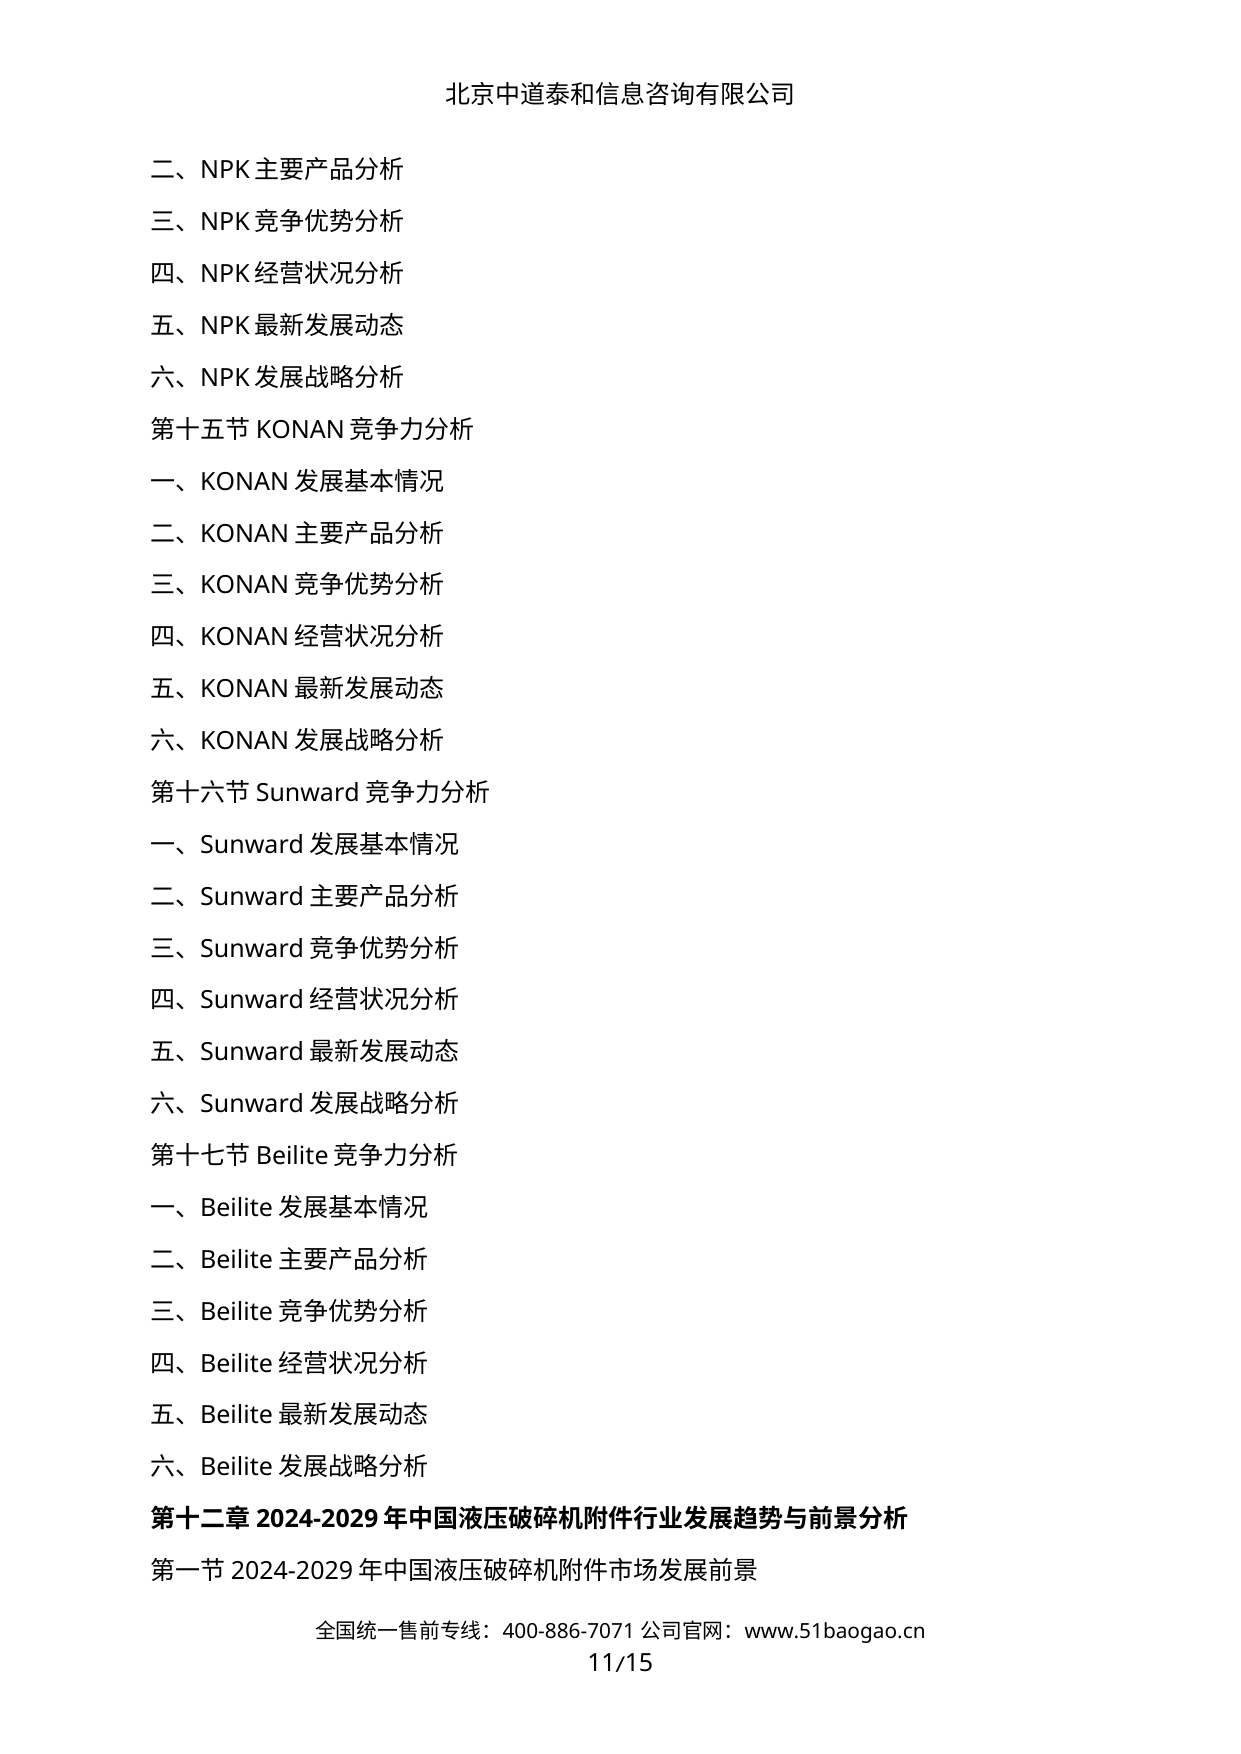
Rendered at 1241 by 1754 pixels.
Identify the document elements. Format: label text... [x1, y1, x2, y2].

text 第十六节 Sunward竞争力分析 [150, 772, 1090, 809]
text 二、Sunward主要产品分析 [150, 876, 1090, 912]
text 四、Beilite经营状况分析 [150, 1343, 1090, 1379]
text 四、NPK经营状况分析 [150, 254, 1090, 290]
text 五、Beilite最新发展动态 [150, 1395, 1090, 1431]
text 第十二章 2024-2029年中国液压破碎机附件行业发展趋势与前景分析 [150, 1499, 1090, 1535]
text 五、NPK最新发展动态 [150, 306, 1090, 342]
text 六、Beilite发展战略分析 [150, 1447, 1090, 1483]
text 四、KONAN经营状况分析 [150, 617, 1090, 653]
text 一、KONAN发展基本情况 [150, 461, 1090, 497]
text 三、NPK竞争优势分析 [150, 202, 1090, 238]
text 六、NPK发展战略分析 [150, 357, 1090, 394]
text 六、Sunward发展战略分析 [150, 1084, 1090, 1120]
text 三、KONAN竞争优势分析 [150, 565, 1090, 601]
text 三、Beilite竞争优势分析 [150, 1291, 1090, 1327]
text 二、NPK主要产品分析 [150, 150, 1090, 186]
text 一、Sunward发展基本情况 [150, 824, 1090, 861]
text 四、Sunward经营状况分析 [150, 980, 1090, 1016]
text 六、KONAN发展战略分析 [150, 721, 1090, 757]
text 第十五节 KONAN竞争力分析 [150, 409, 1090, 446]
text 二、KONAN主要产品分析 [150, 513, 1090, 549]
text 五、Sunward最新发展动态 [150, 1032, 1090, 1068]
text 二、Beilite主要产品分析 [150, 1239, 1090, 1276]
text 一、Beilite发展基本情况 [150, 1187, 1090, 1224]
text 五、KONAN最新发展动态 [150, 669, 1090, 705]
text 三、Sunward竞争优势分析 [150, 928, 1090, 964]
text 第一节 2024-2029年中国液压破碎机附件市场发展前景 [150, 1551, 1090, 1587]
text 第十七节 Beilite竞争力分析 [150, 1136, 1090, 1172]
